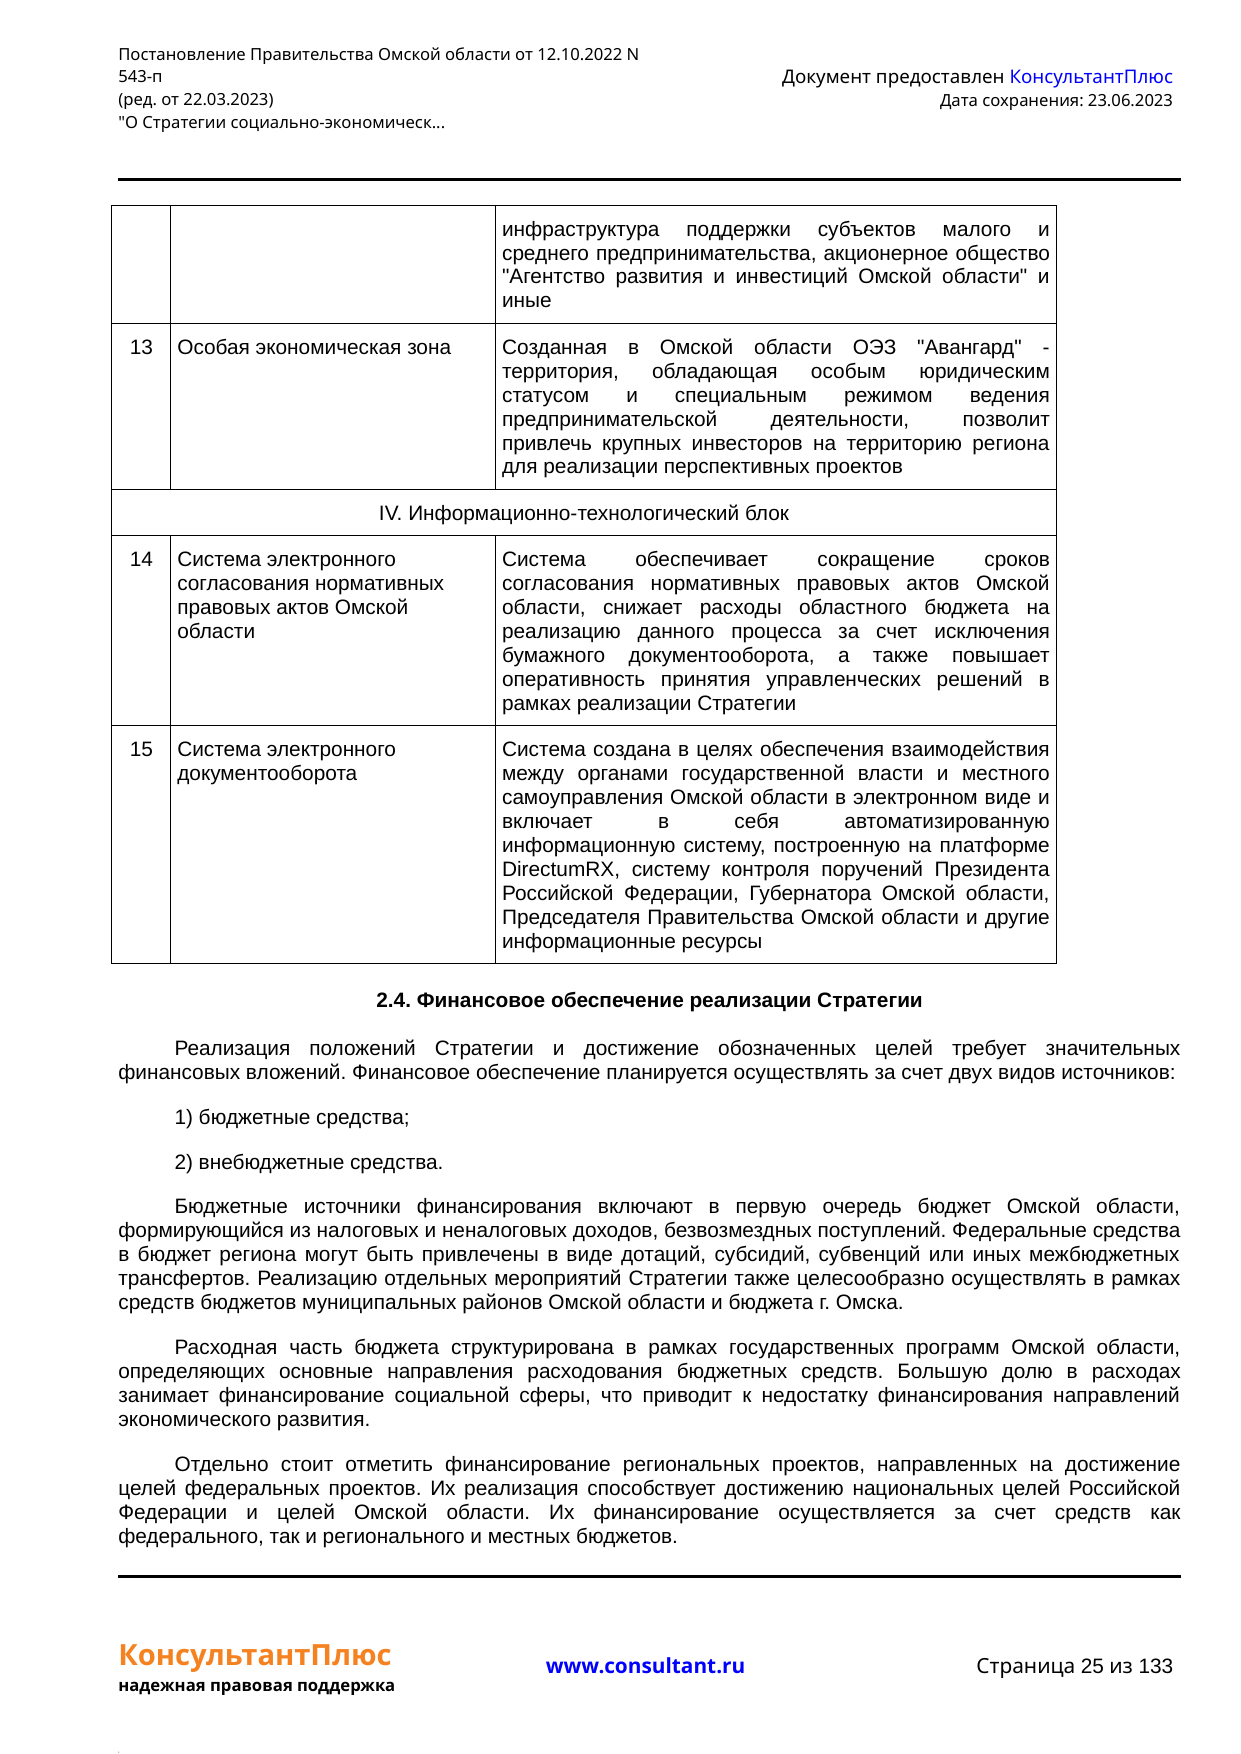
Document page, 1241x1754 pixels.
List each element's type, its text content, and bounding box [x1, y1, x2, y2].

text Бюджетные источники финансирования включают в первую очередь бюджет Омской области, формирующийся из налоговых и неналоговых доходов, безвозмездных поступлений. Федеральные средства в бюджет региона могут быть привлечены в виде дотаций, субсидий, субвенций или иных межбюджетных трансфертов. Реализацию отдельных мероприятий Стратегии также целесообразно осуществлять в рамках средств бюджетов муниципальных районов Омской области и бюджета г. Омска. [118, 1194, 1181, 1314]
table_cell Особая экономическая зона [171, 324, 495, 489]
table_cell Система создана в целях обеспечения взаимодействия между органами государственной власти и местного самоуправления Омской области в электронном виде и включает в себя автоматизированную информационную систему, построенную на платформе DirectumRX, систему контроля поручений Президента Российской Федерации, Губернатора Омской области, Председателя Правительства Омской области и другие информационные ресурсы [496, 726, 1056, 963]
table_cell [171, 206, 495, 323]
title 2.4. Финансовое обеспечение реализации Стратегии [118, 988, 1181, 1012]
text Расходная часть бюджета структурирована в рамках государственных программ Омской области, определяющих основные направления расходования бюджетных средств. Большую долю в расходах занимает финансирование социальной сферы, что приводит к недостатку финансирования направлений экономического развития. [118, 1335, 1181, 1431]
table_cell 12 [112, 206, 170, 323]
text Отдельно стоит отметить финансирование региональных проектов, направленных на достижение целей федеральных проектов. Их реализация способствует достижению национальных целей Российской Федерации и целей Омской области. Их финансирование осуществляется за счет средств как федерального, так и регионального и местных бюджетов. [118, 1452, 1181, 1547]
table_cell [496, 206, 1056, 323]
table_cell Система электронного документооборота [171, 726, 495, 963]
text Реализация положений Стратегии и достижение обозначенных целей требует значительных финансовых вложений. Финансовое обеспечение планируется осуществлять за счет двух видов источников: [118, 1036, 1181, 1084]
table_cell Система электронного согласования нормативных правовых актов Омской области [171, 536, 495, 725]
table_cell IV. Информационно-технологический блок [112, 490, 1056, 535]
table_cell 13 [112, 324, 170, 489]
table_cell Система обеспечивает сокращение сроков согласования нормативных правовых актов Омской области, снижает расходы областного бюджета на реализацию данного процесса за счет исключения бумажного документооборота, а также повышает оперативность принятия управленческих решений в рамках реализации Стратегии [496, 536, 1056, 725]
table_cell 15 [112, 726, 170, 963]
table_cell 14 [112, 536, 170, 725]
table_cell Созданная в Омской области ОЭЗ "Авангард" - территория, обладающая особым юридическим статусом и специальным режимом ведения предпринимательской деятельности, позволит привлечь крупных инвесторов на территорию региона для реализации перспективных проектов [496, 324, 1056, 489]
text 2) внебюджетные средства. [118, 1149, 1181, 1173]
text 1) бюджетные средства; [118, 1105, 1181, 1129]
